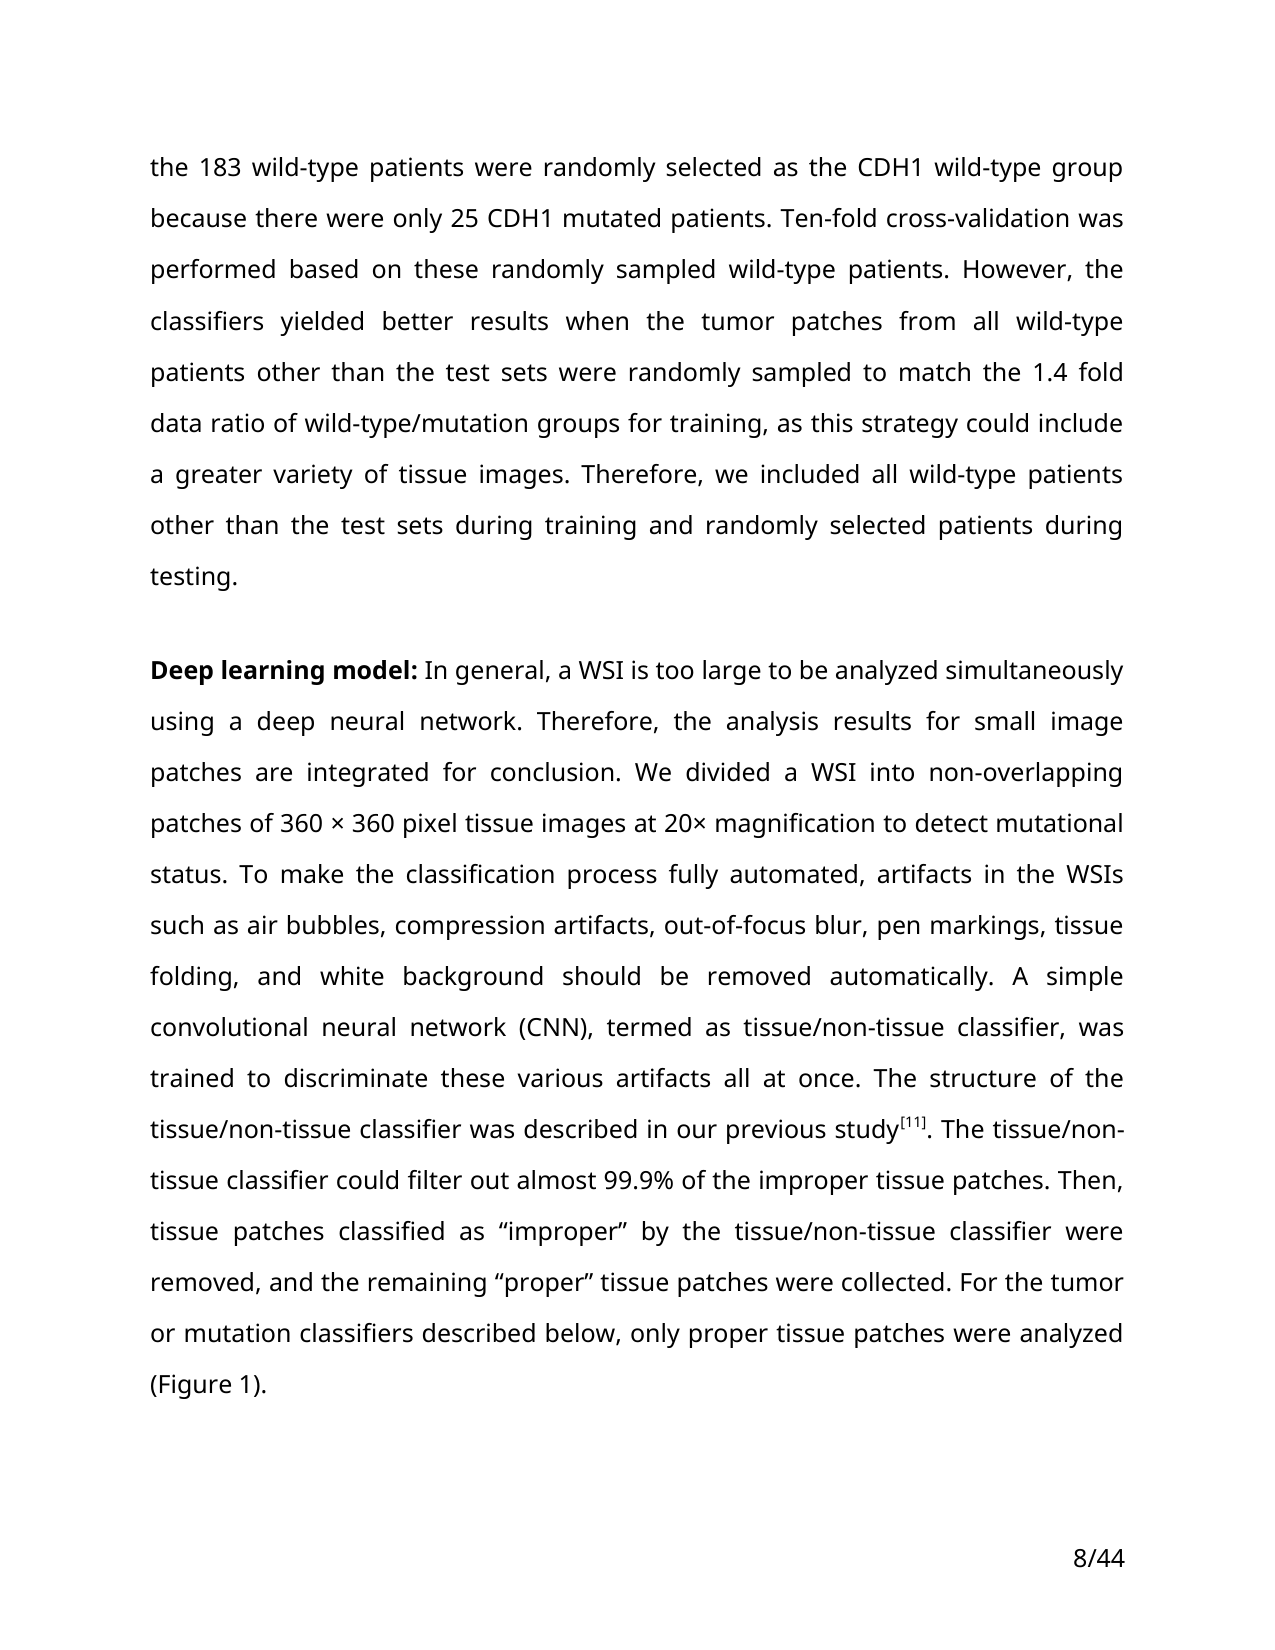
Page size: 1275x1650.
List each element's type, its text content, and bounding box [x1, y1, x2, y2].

text Deep learning model: In general, a WSI is too large to be analyzed simultaneously using a deep neural network. Therefore, the analysis results for small image patches are integrated for conclusion. We divided a WSI into non-overlapping patches of 360 × 360 pixel tissue images at 20× magnification to detect mutational status. To make the classification process fully automated, artifacts in the WSIs such as air bubbles, compression artifacts, out-of-focus blur, pen markings, tissue folding, and white background should be removed automatically. A simple convolutional neural network (CNN), termed as tissue/non-tissue classifier, was trained to discriminate these various artifacts all at once. The structure of the tissue/non-tissue classifier was described in our previous study[11]. The tissue/non-tissue classifier could filter out almost 99.9% of the improper tissue patches. Then, tissue patches classified as “improper” by the tissue/non-tissue classifier were removed, and the remaining “proper” tissue patches were collected. For the tumor or mutation classifiers described below, only proper tissue patches were analyzed (Figure 1). [150, 652, 1125, 1401]
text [150, 150, 1125, 592]
